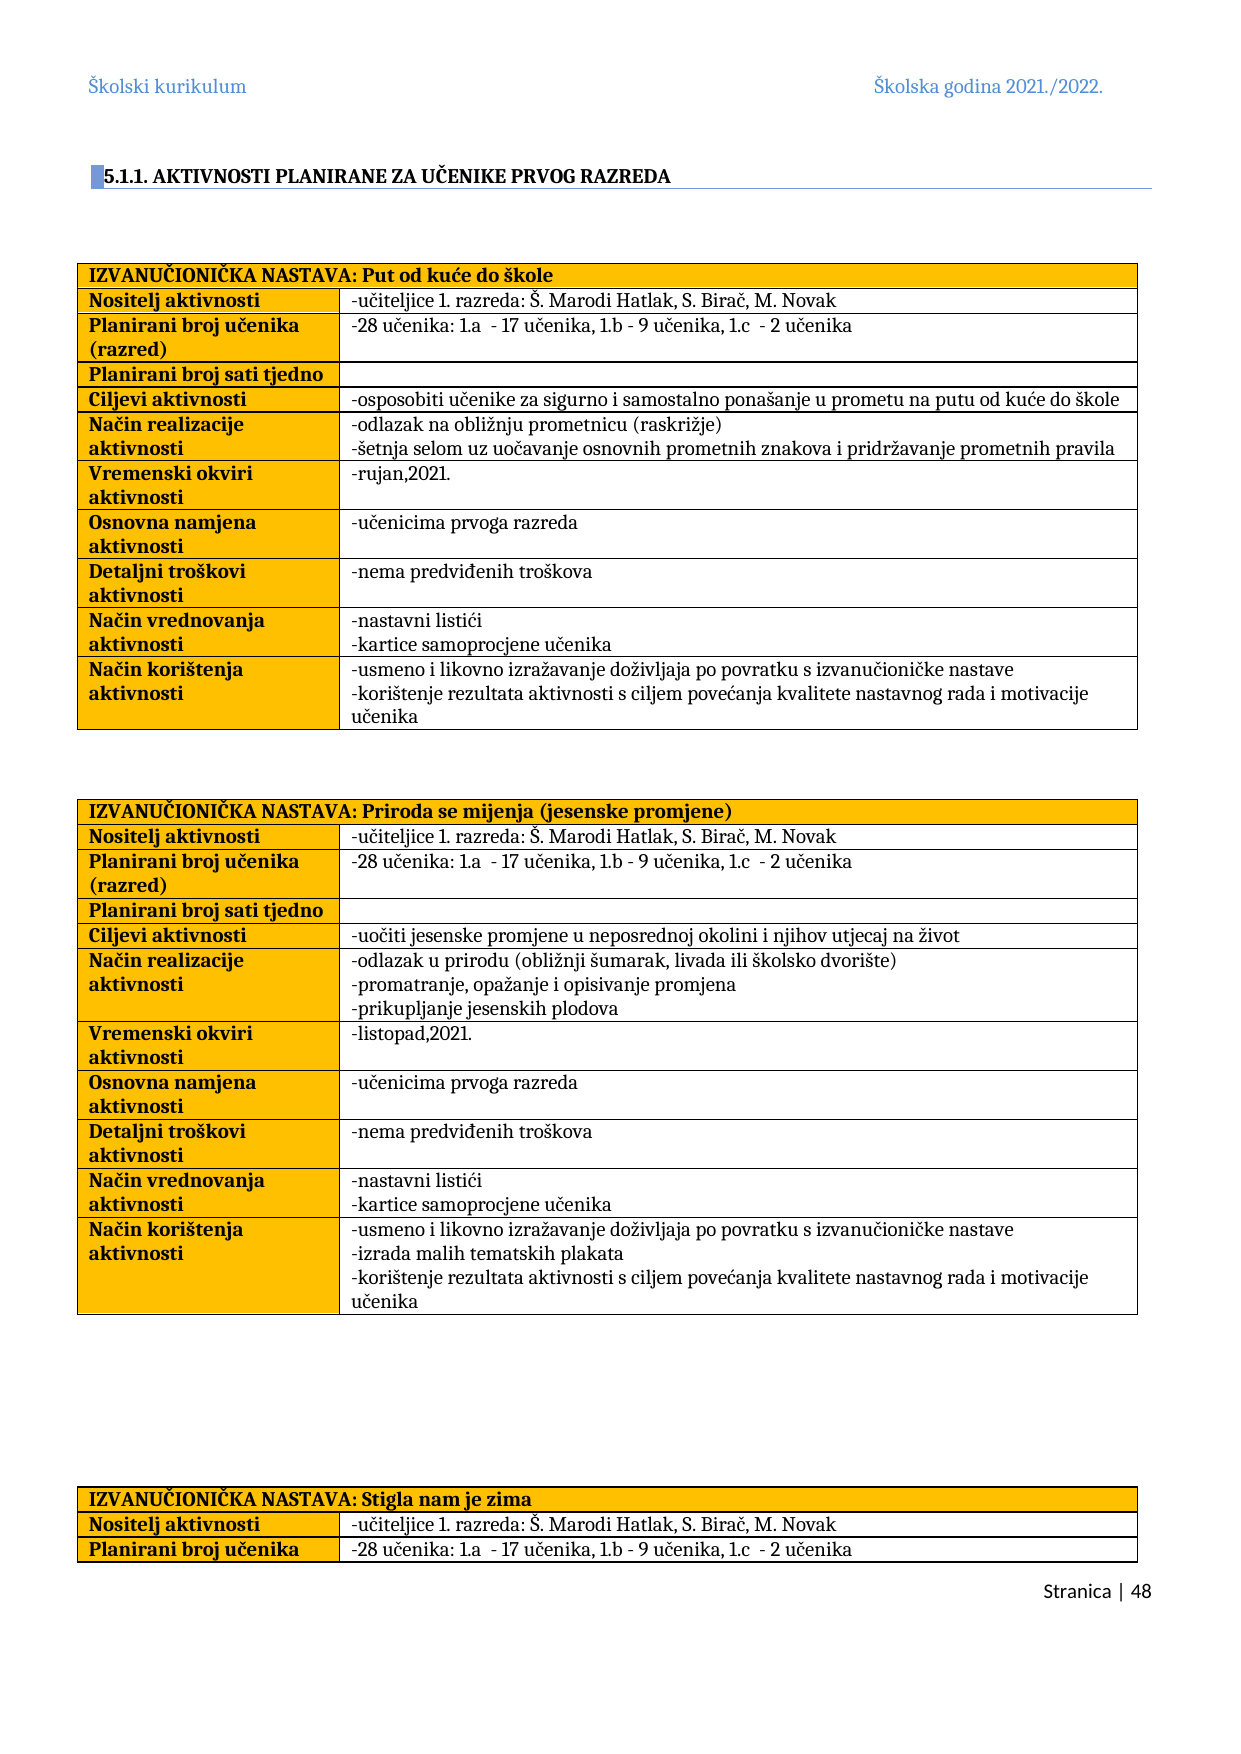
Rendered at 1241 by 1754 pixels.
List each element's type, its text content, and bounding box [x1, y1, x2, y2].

table_cell -učiteljice 1. razreda: Š. Marodi Hatlak, S. Birač, M. Novak [340, 825, 1137, 849]
table_cell Planirani broj sati tjedno [78, 899, 339, 923]
table_cell -28 učenika: 1.a - 17 učenika, 1.b - 9 učenika, 1.c - 2 učenika [340, 850, 1137, 898]
table_cell Detaljni troškovi aktivnosti [78, 1120, 339, 1168]
table_cell Način realizacije aktivnosti [78, 413, 339, 460]
table_cell -učiteljice 1. razreda: Š. Marodi Hatlak, S. Birač, M. Novak [340, 289, 1137, 312]
table_cell -usmeno i likovno izražavanje doživljaja po povratku s izvanučioničke nastave -korištenje rezultata aktivnosti s ciljem povećanja kvalitete nastavnog rada i motivacije učenika [340, 657, 1137, 729]
table_cell Planirani broj sati tjedno [78, 363, 339, 386]
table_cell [78, 1538, 339, 1561]
table_header IZVANUČIONIČKA NASTAVA: Stigla nam je zima [78, 1488, 1137, 1511]
table_cell Vremenski okviri aktivnosti [78, 1022, 339, 1070]
table_cell Detaljni troškovi aktivnosti [78, 559, 339, 607]
table_cell -nastavni listići -kartice samoprocjene učenika [340, 1169, 1137, 1217]
table_cell -uočiti jesenske promjene u neposrednoj okolini i njihov utjecaj na život [340, 924, 1137, 948]
table_cell Ciljevi aktivnosti [78, 924, 339, 948]
table_cell -nastavni listići -kartice samoprocjene učenika [340, 608, 1137, 656]
table_cell Planirani broj učenika (razred) [78, 314, 339, 361]
table_cell -učenicima prvoga razreda [340, 1071, 1137, 1119]
table_cell Nositelj aktivnosti [78, 289, 339, 312]
table_cell -odlazak na obližnju prometnicu (raskrižje) -šetnja selom uz uočavanje osnovnih prometnih znakova i pridržavanje prometnih pravila [340, 413, 1137, 460]
table_cell Način vrednovanja aktivnosti [78, 608, 339, 656]
table_cell -odlazak u prirodu (obližnji šumarak, livada ili školsko dvorište) -promatranje, opažanje i opisivanje promjena -prikupljanje jesenskih plodova [340, 949, 1137, 1021]
table_cell Način korištenja aktivnosti [78, 657, 339, 729]
table_cell Nositelj aktivnosti [78, 1513, 339, 1536]
table_cell -nema predviđenih troškova [340, 559, 1137, 607]
table_cell Način vrednovanja aktivnosti [78, 1169, 339, 1217]
table_cell Osnovna namjena aktivnosti [78, 510, 339, 558]
table_header IZVANUČIONIČKA NASTAVA: Priroda se mijenja (jesenske promjene) [78, 800, 1137, 824]
table_cell Ciljevi aktivnosti [78, 388, 339, 411]
table_cell Vremenski okviri aktivnosti [78, 461, 339, 509]
table_cell -učenicima prvoga razreda [340, 510, 1137, 558]
table_cell -28 učenika: 1.a - 17 učenika, 1.b - 9 učenika, 1.c - 2 učenika [340, 314, 1137, 361]
table_cell -nema predviđenih troškova [340, 1120, 1137, 1168]
table_cell -rujan,2021. [340, 461, 1137, 509]
table_cell Način realizacije aktivnosti [78, 949, 339, 1021]
table_header IZVANUČIONIČKA NASTAVA: Put od kuće do škole [78, 264, 1137, 287]
table_cell Osnovna namjena aktivnosti [78, 1071, 339, 1119]
table_cell Planirani broj učenika (razred) [78, 850, 339, 898]
table_cell Način korištenja aktivnosti [78, 1218, 339, 1313]
table_cell Nositelj aktivnosti [78, 825, 339, 849]
table_cell -usmeno i likovno izražavanje doživljaja po povratku s izvanučioničke nastave -izrada malih tematskih plakata -korištenje rezultata aktivnosti s ciljem povećanja kvalitete nastavnog rada i motivacije učenika [340, 1218, 1137, 1313]
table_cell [340, 1538, 1137, 1561]
text 5.1.1. AKTIVNOSTI PLANIRANE ZA UČENIKE PRVOG RAZREDA [91, 164, 1152, 188]
table_cell [340, 363, 1137, 386]
table_cell [340, 899, 1137, 923]
table_cell -osposobiti učenike za sigurno i samostalno ponašanje u prometu na putu od kuće do škole [340, 388, 1137, 411]
table_cell -učiteljice 1. razreda: Š. Marodi Hatlak, S. Birač, M. Novak [340, 1513, 1137, 1536]
table_cell -listopad,2021. [340, 1022, 1137, 1070]
